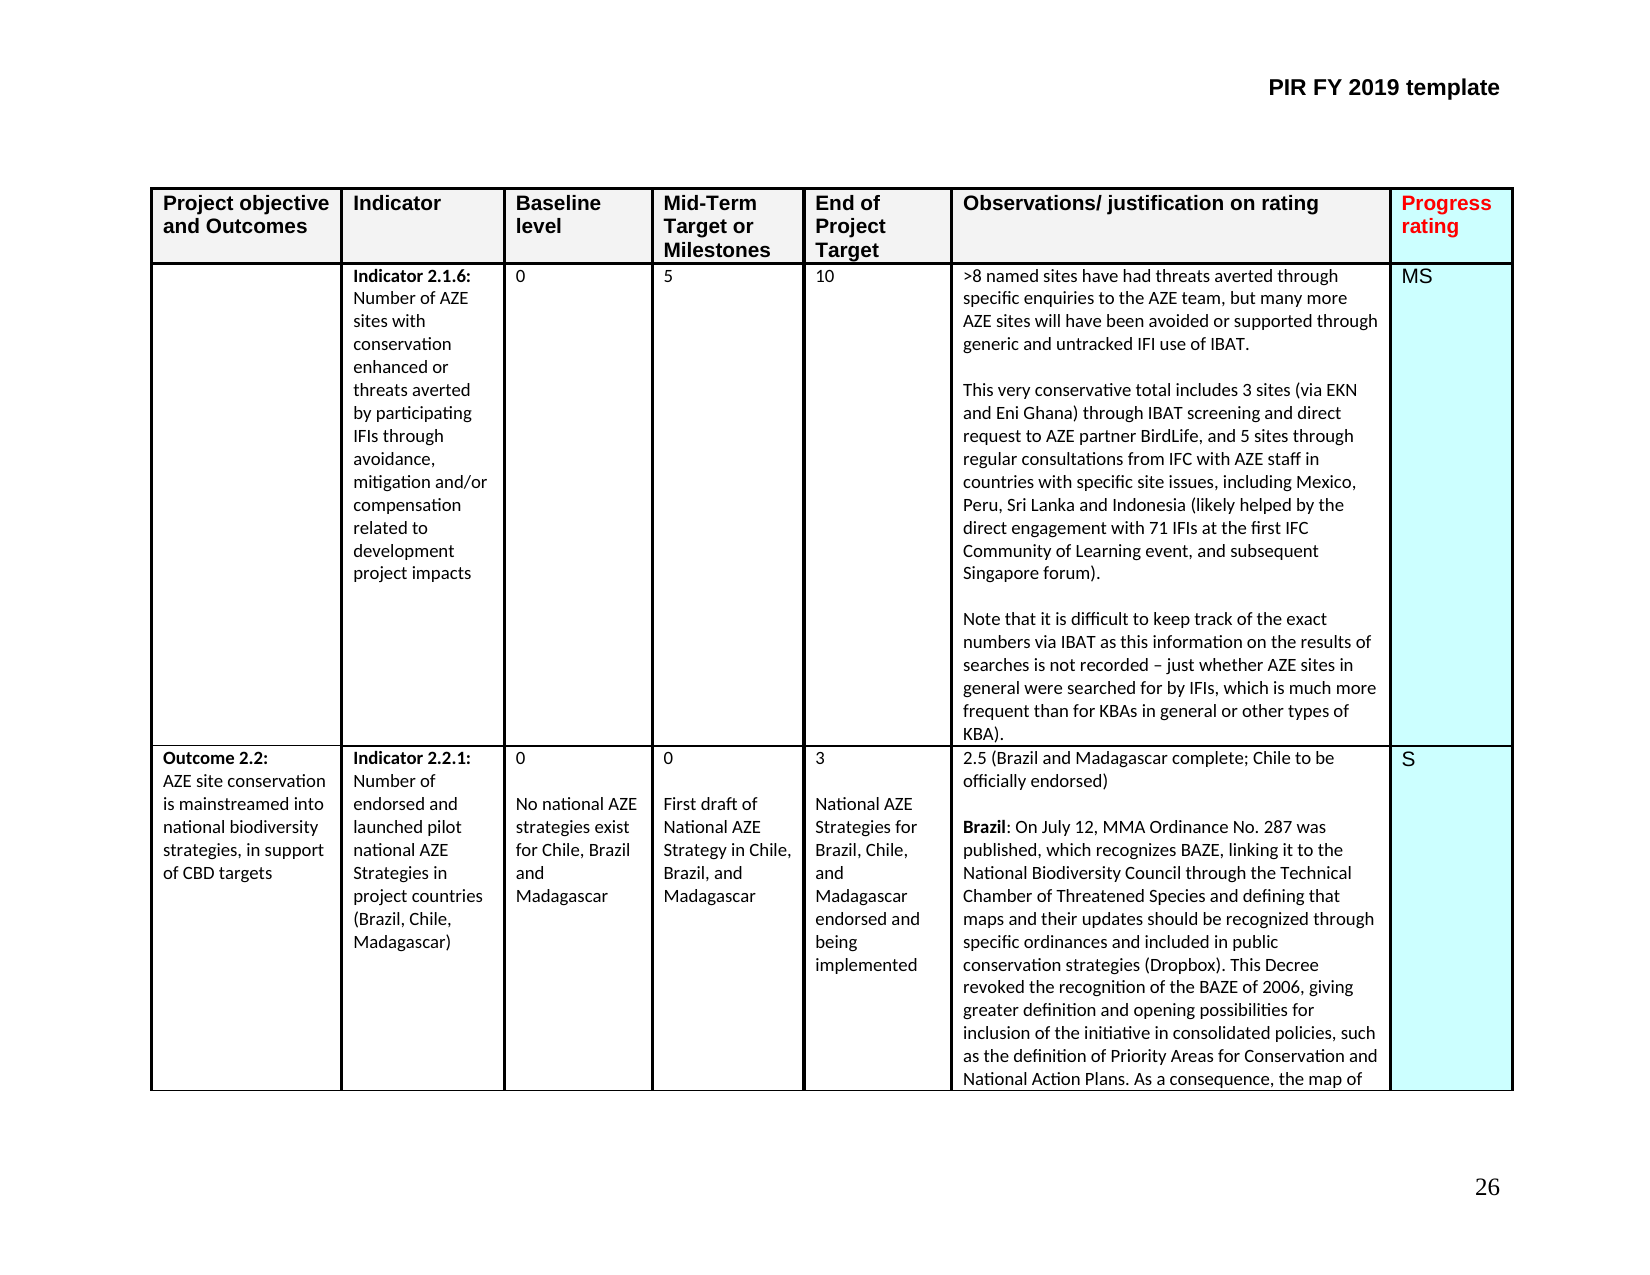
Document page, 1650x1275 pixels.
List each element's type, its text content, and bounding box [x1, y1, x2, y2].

table_cell 5 [654, 265, 802, 745]
table_cell 0 No national AZE strategies exist for Chile, Brazil and Madagascar [506, 747, 651, 1090]
table_header Progress rating [1392, 190, 1511, 262]
table_cell Indicator 2.1.6: Number of AZE sites with conservation enhanced or threats averted by participating IFIs through avoidance, mitigation and/or compensation related to development project impacts [343, 265, 503, 745]
table_header Baseline level [506, 190, 651, 262]
table_cell >8 named sites have had threats averted through specific enquiries to the AZE team, but many more AZE sites will have been avoided or supported through generic and untracked IFI use of IBAT. This very conservative total includes 3 sites (via EKN and Eni Ghana) through IBAT screening and direct request to AZE partner BirdLife, and 5 sites through regular consultations from IFC with AZE staff in countries with specific site issues, including Mexico, Peru, Sri Lanka and Indonesia (likely helped by the direct engagement with 71 IFIs at the first IFC Community of Learning event, and subsequent Singapore forum). Note that it is difficult to keep track of the exact numbers via IBAT as this information on the results of searches is not recorded – just whether AZE sites in general were searched for by IFIs, which is much more frequent than for KBAs in general or other types of KBA). [953, 265, 1389, 745]
table_header Project objective and Outcomes [153, 190, 340, 262]
table_cell 0 First draft of National AZE Strategy in Chile, Brazil, and Madagascar [654, 747, 802, 1090]
table_cell S [1392, 747, 1511, 1090]
table_cell Indicator 2.2.1: Number of endorsed and launched pilot national AZE Strategies in project countries (Brazil, Chile, Madagascar) [343, 747, 503, 1090]
table_header Mid-Term Target or Milestones [654, 190, 802, 262]
table_header Indicator [343, 190, 503, 262]
table_header End of Project Target [806, 190, 950, 262]
table_cell 10 [806, 265, 950, 745]
table_cell 3 National AZE Strategies for Brazil, Chile, and Madagascar endorsed and being implemented [806, 747, 950, 1090]
table_cell [153, 265, 340, 745]
table_cell Outcome 2.2: AZE site conservation is mainstreamed into national biodiversity strategies, in support of CBD targets [153, 746, 340, 1090]
table_cell 0 [506, 265, 651, 745]
table_cell MS [1392, 265, 1511, 745]
table_header Observations/ justification on rating [953, 190, 1389, 262]
